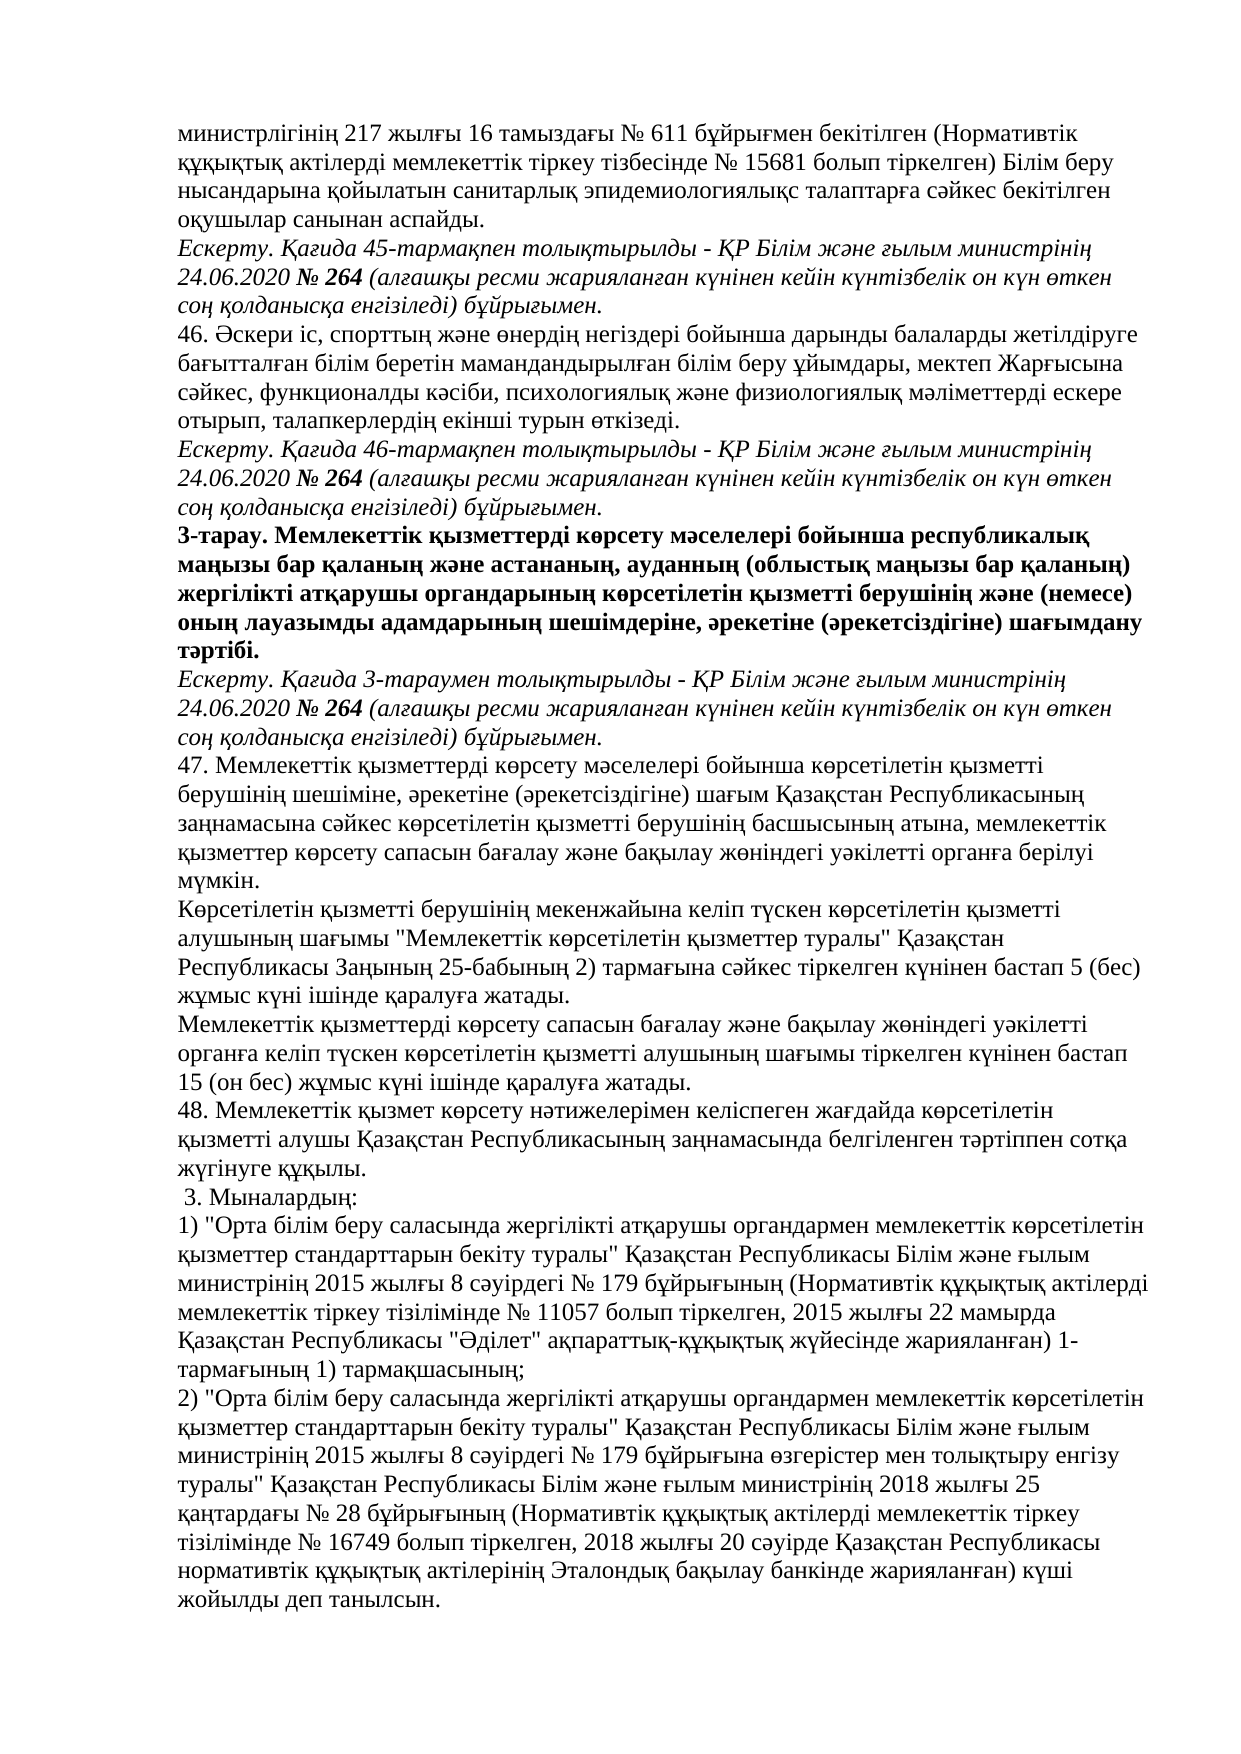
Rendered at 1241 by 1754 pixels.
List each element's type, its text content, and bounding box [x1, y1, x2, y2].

text Ескерту. Қағида 46-тармақпен толықтырылды - ҚР Білім және ғылым министрінің 24.06.2020 № 264 (алғашқы ресми жарияланған күнінен кейін күнтізбелік он күн өткен соң қолданысқа енгізіледі) бұйрығымен. [177, 434, 1152, 521]
text Ескерту. Қағида 3-тараумен толықтырылды - ҚР Білім және ғылым министрінің 24.06.2020 № 264 (алғашқы ресми жарияланған күнінен кейін күнтізбелік он күн өткен соң қолданысқа енгізіледі) бұйрығымен. [177, 664, 1152, 751]
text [177, 118, 1152, 233]
text 3-тарау. Мемлекеттік қызметтерді көрсету мәселелері бойынша республикалық маңызы бар қаланың және астананың, ауданның (облыстық маңызы бар қаланың) жергілікті атқарушы органдарының көрсетілетін қызметті берушінің және (немесе) оның лауазымды адамдарының шешімдеріне, әрекетіне (әрекетсіздігіне) шағымдану тәртібі. [177, 521, 1152, 664]
text Ескерту. Қағида 45-тармақпен толықтырылды - ҚР Білім және ғылым министрінің 24.06.2020 № 264 (алғашқы ресми жарияланған күнінен кейін күнтізбелік он күн өткен соң қолданысқа енгізіледі) бұйрығымен. [177, 233, 1152, 319]
text 46. Әскери іс, спорттың және өнердің негіздері бойынша дарынды балаларды жетілдіруге бағытталған білім беретін мамандандырылған білім беру ұйымдары, мектеп Жарғысына сәйкес, функционалды кәсіби, психологиялық және физиологиялық мәліметтерді ескере отырып, талапкерлердің екінші турын өткізеді. [177, 319, 1152, 434]
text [177, 751, 1152, 1613]
